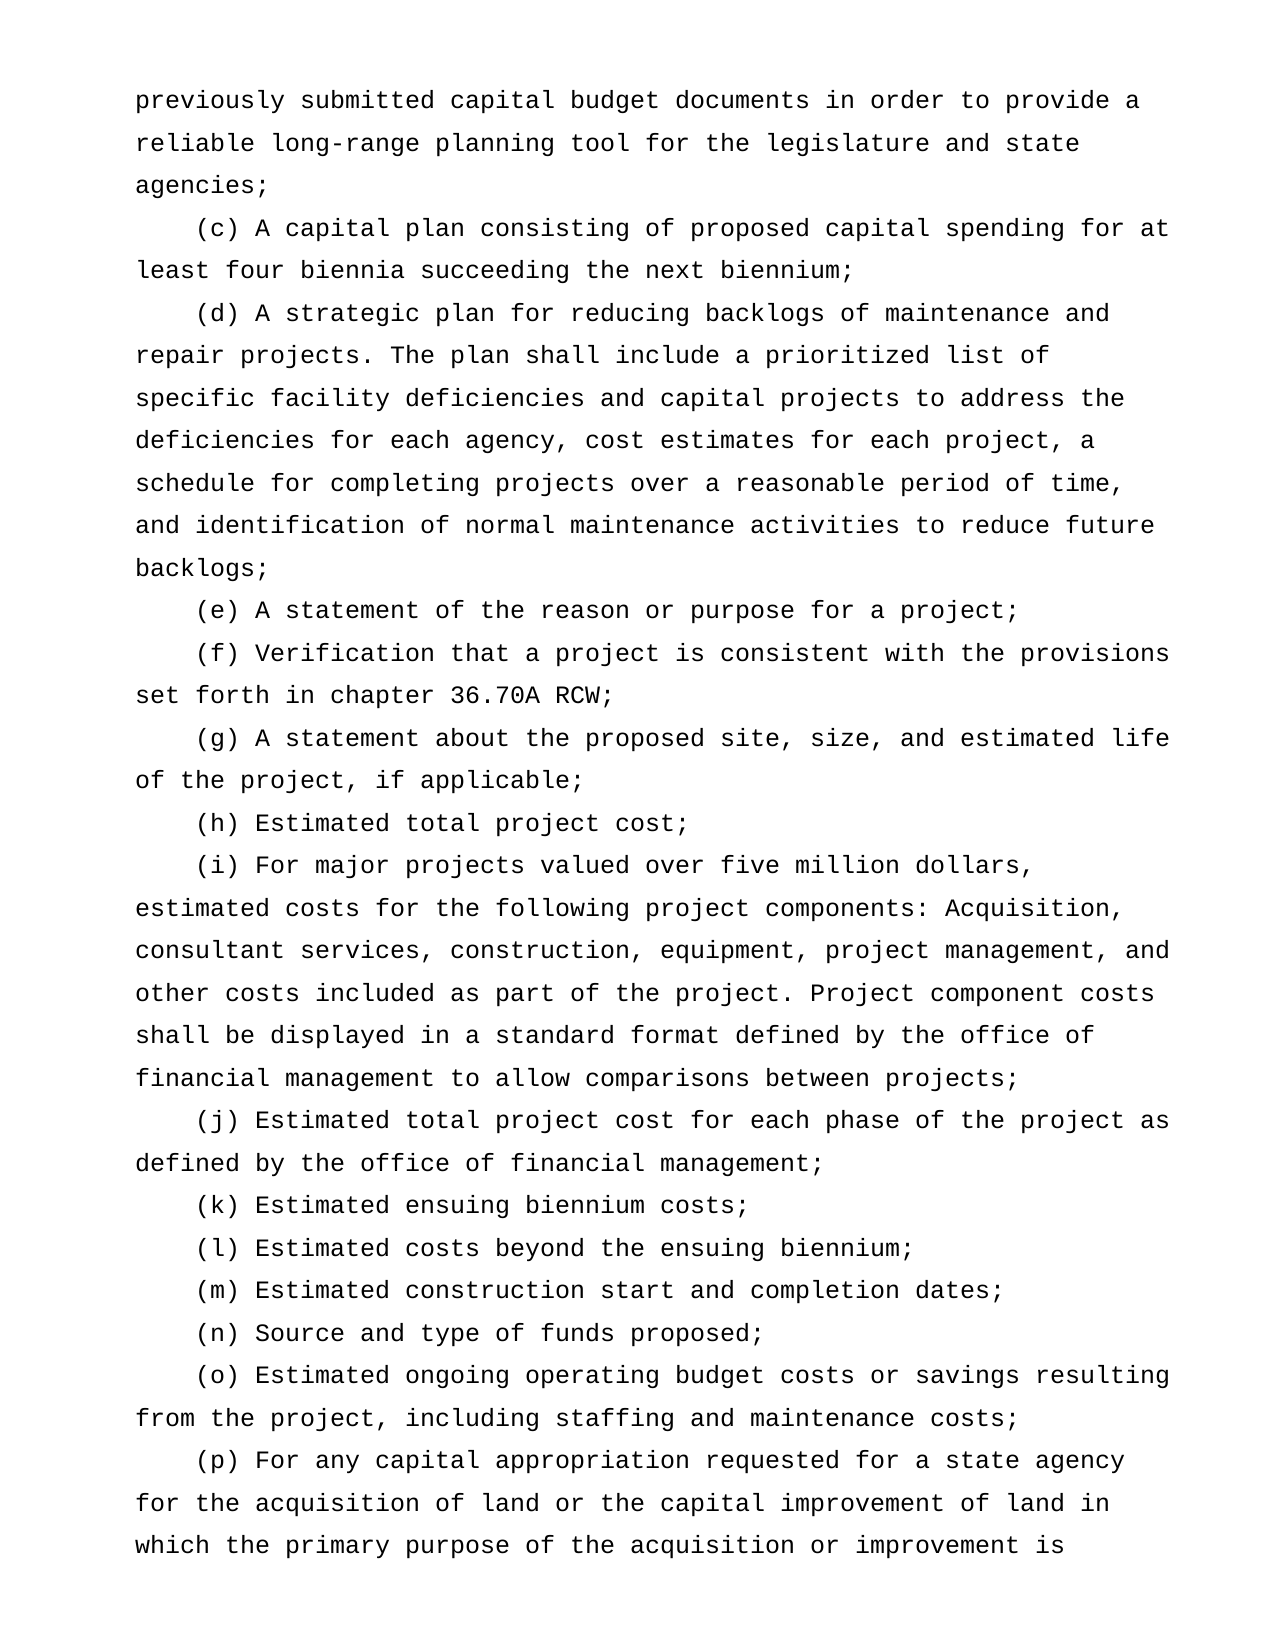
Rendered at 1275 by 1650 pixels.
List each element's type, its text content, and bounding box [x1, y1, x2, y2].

text (k) Estimated ensuing biennium costs; [135, 1180, 1170, 1222]
text (i) For major projects valued over five million dollars, estimated costs for the following project components: Acquisition, consultant services, construction, equipment, project management, and other costs included as part of the project. Project component costs shall be displayed in a standard format defined by the office of financial management to allow comparisons between projects; [135, 840, 1170, 1095]
text (j) Estimated total project cost for each phase of the project as defined by the office of financial management; [135, 1095, 1170, 1180]
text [135, 1435, 1170, 1562]
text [135, 75, 1170, 202]
text (l) Estimated costs beyond the ensuing biennium; [135, 1222, 1170, 1265]
text (m) Estimated construction start and completion dates; [135, 1265, 1170, 1307]
text (g) A statement about the proposed site, size, and estimated life of the project, if applicable; [135, 712, 1170, 797]
text (n) Source and type of funds proposed; [135, 1307, 1170, 1350]
text (f) Verification that a project is consistent with the provisions set forth in chapter 36.70A RCW; [135, 627, 1170, 712]
text (e) A statement of the reason or purpose for a project; [135, 585, 1170, 627]
text (o) Estimated ongoing operating budget costs or savings resulting from the project, including staffing and maintenance costs; [135, 1350, 1170, 1435]
text (h) Estimated total project cost; [135, 797, 1170, 840]
text (d) A strategic plan for reducing backlogs of maintenance and repair projects. The plan shall include a prioritized list of specific facility deficiencies and capital projects to address the deficiencies for each agency, cost estimates for each project, a schedule for completing projects over a reasonable period of time, and identification of normal maintenance activities to reduce future backlogs; [135, 287, 1170, 585]
text (c) A capital plan consisting of proposed capital spending for at least four biennia succeeding the next biennium; [135, 202, 1170, 287]
